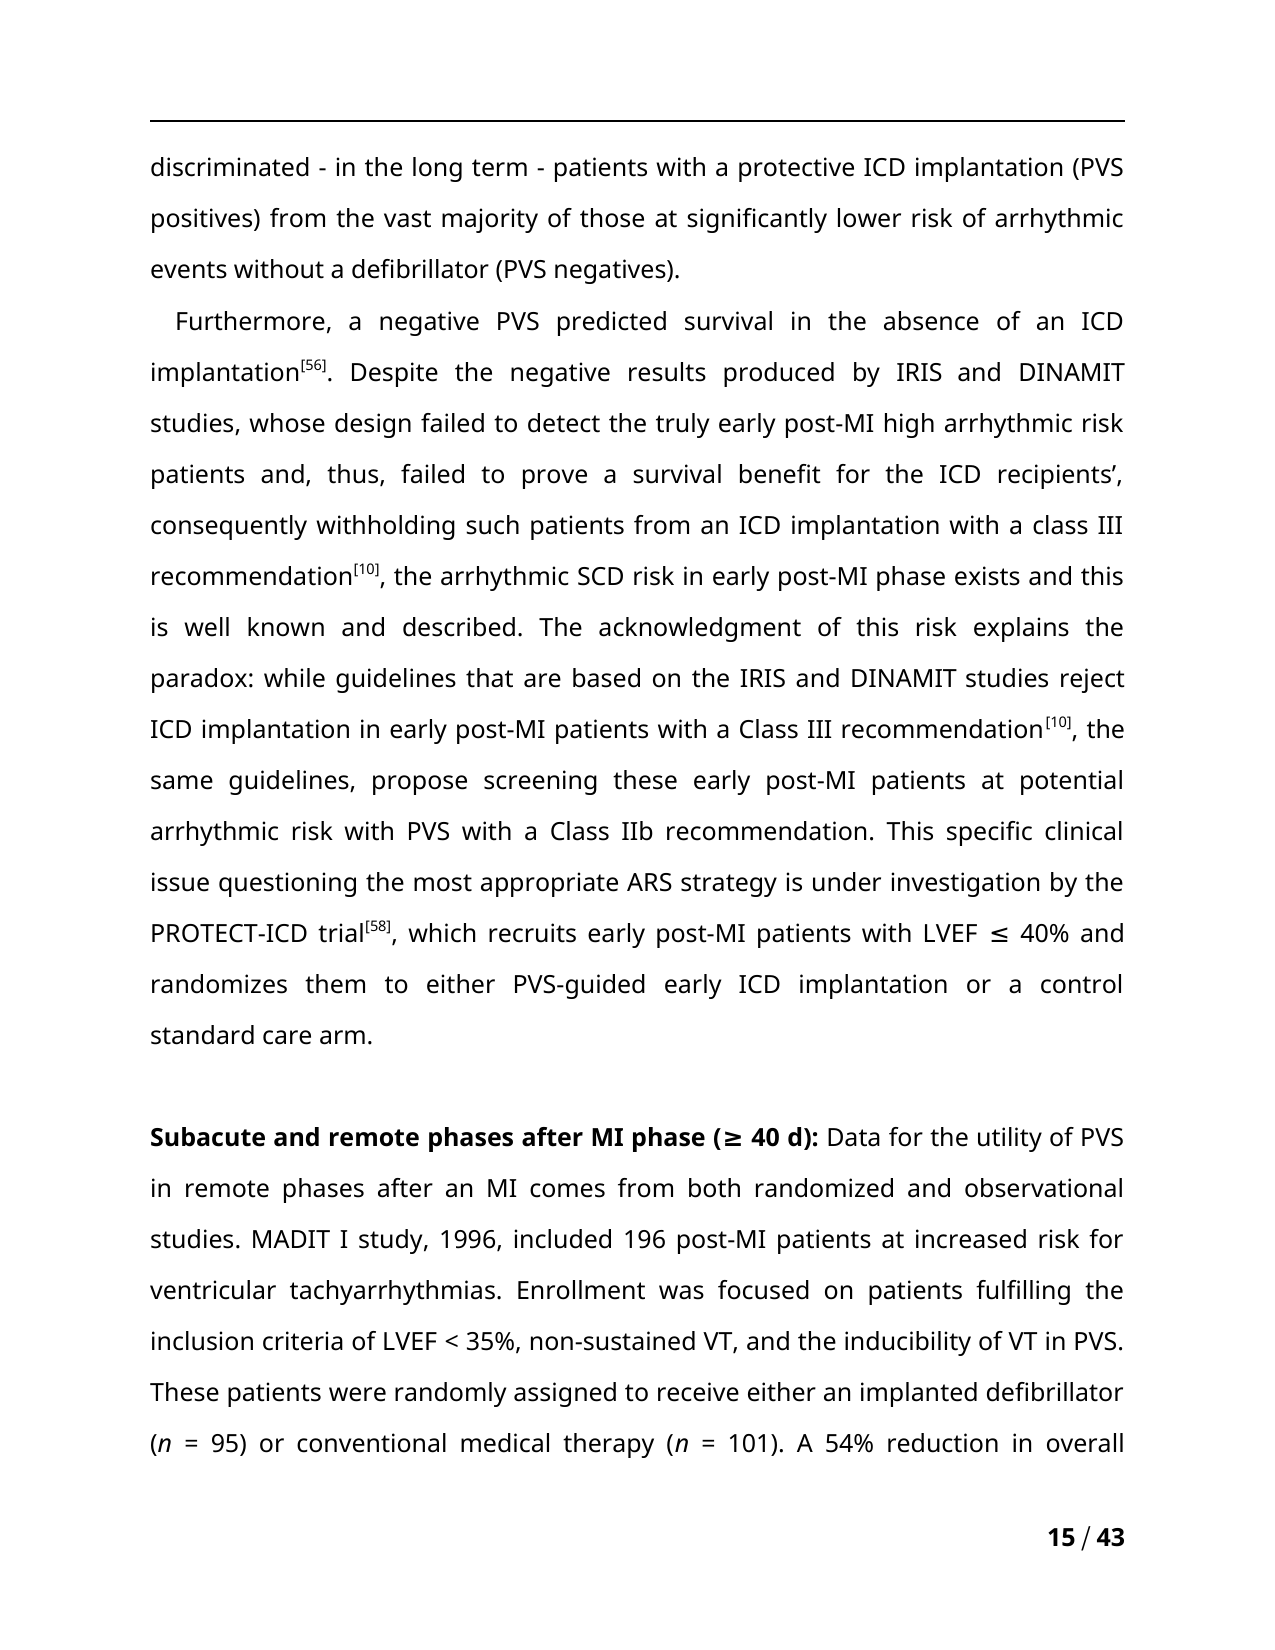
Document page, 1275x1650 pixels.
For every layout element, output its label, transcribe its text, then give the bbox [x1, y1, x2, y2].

text Furthermore, a negative PVS predicted survival in the absence of an ICD implantation[56]. Despite the negative results produced by IRIS and DINAMIT studies, whose design failed to detect the truly early post-MI high arrhythmic risk patients and, thus, failed to prove a survival benefit for the ICD recipients’, consequently withholding such patients from an ICD implantation with a class III recommendation[10], the arrhythmic SCD risk in early post-MI phase exists and this is well known and described. The acknowledgment of this risk explains the paradox: while guidelines that are based on the IRIS and DINAMIT studies reject ICD implantation in early post-MI patients with a Class III recommendation[10], the same guidelines, propose screening these early post-MI patients at potential arrhythmic risk with PVS with a Class IIb recommendation. This specific clinical issue questioning the most appropriate ARS strategy is under investigation by the PROTECT-ICD trial[58], which recruits early post-MI patients with LVEF ≤ 40% and randomizes them to either PVS-guided early ICD implantation or a control standard care arm. [150, 303, 1125, 1052]
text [150, 150, 1125, 286]
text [150, 1120, 1125, 1460]
